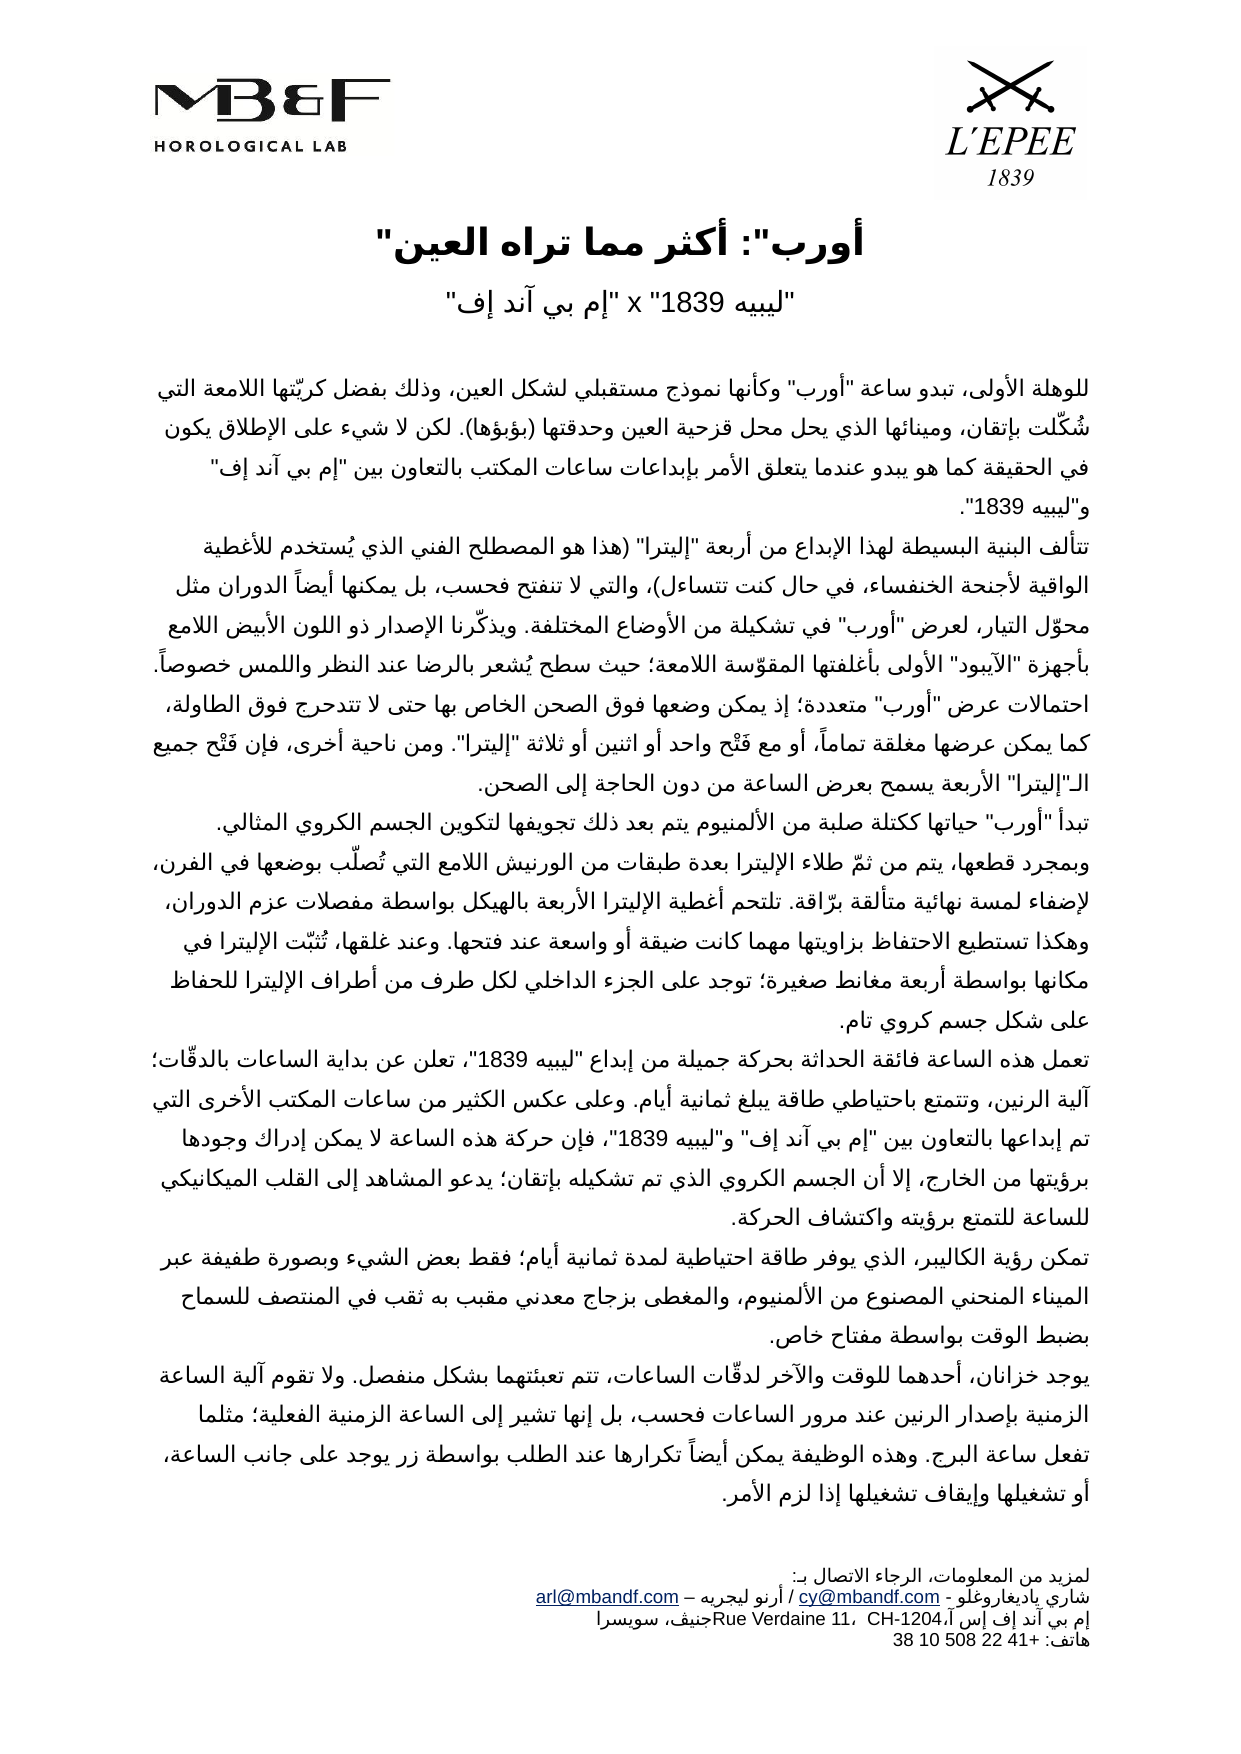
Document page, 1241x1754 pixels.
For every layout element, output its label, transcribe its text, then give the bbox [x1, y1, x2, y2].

picture [150, 73, 395, 156]
text "أورب": أكثر مما تراه العين [150, 220, 1090, 263]
text تعمل هذه الساعة فائقة الحداثة بحركة جميلة من إبداع "ليبيه 1839"، تعلن عن بداية الساعات بالدقّات؛ آلية الرنين، وتتمتع باحتياطي طاقة يبلغ ثمانية أيام. وعلى عكس الكثير من ساعات المكتب الأخرى التي تم إبداعها بالتعاون بين "إم بي آند إف" و"ليبيه 1839"، فإن حركة هذه الساعة لا يمكن إدراك وجودها برؤيتها من الخارج، إلا أن الجسم الكروي الذي تم تشكيله بإتقان؛ يدعو المشاهد إلى القلب الميكانيكي للساعة للتمتع برؤيته واكتشاف الحركة. [150, 1046, 1090, 1230]
text احتمالات عرض "أورب" متعددة؛ إذ يمكن وضعها فوق الصحن الخاص بها حتى لا تتدحرج فوق الطاولة، كما يمكن عرضها مغلقة تماماً، أو مع فَتْح واحد أو اثنين أو ثلاثة "إليترا". ومن ناحية أخرى، فإن فَتْح جميع الـ"إليترا" الأربعة يسمح بعرض الساعة من دون الحاجة إلى الصحن. [150, 691, 1090, 796]
text "ليبيه 1839" x "إم بي آند إف" [150, 285, 1090, 319]
picture [934, 46, 1087, 200]
text يوجد خزانان، أحدهما للوقت والآخر لدقّات الساعات، تتم تعبئتهما بشكل منفصل. ولا تقوم آلية الساعة الزمنية بإصدار الرنين عند مرور الساعات فحسب، بل إنها تشير إلى الساعة الزمنية الفعلية؛ مثلما تفعل ساعة البرج. وهذه الوظيفة يمكن أيضاً تكرارها عند الطلب بواسطة زر يوجد على جانب الساعة، أو تشغيلها وإيقاف تشغيلها إذا لزم الأمر. [150, 1362, 1090, 1507]
text تتألف البنية البسيطة لهذا الإبداع من أربعة "إليترا" (هذا هو المصطلح الفني الذي يُستخدم للأغطية الواقية لأجنحة الخنفساء، في حال كنت تتساءل)، والتي لا تنفتح فحسب، بل يمكنها أيضاً الدوران مثل محوّل التيار، لعرض "أورب" في تشكيلة من الأوضاع المختلفة. ويذكّرنا الإصدار ذو اللون الأبيض اللامع بأجهزة "الآيبود" الأولى بأغلفتها المقوّسة اللامعة؛ حيث سطح يُشعر بالرضا عند النظر واللمس خصوصاً. [150, 533, 1090, 678]
text للوهلة الأولى، تبدو ساعة "أورب" وكأنها نموذج مستقبلي لشكل العين، وذلك بفضل كريّتها اللامعة التي شُكّلت بإتقان، ومينائها الذي يحل محل قزحية العين وحدقتها (بؤبؤها). لكن لا شيء على الإطلاق يكون في الحقيقة كما هو يبدو عندما يتعلق الأمر بإبداعات ساعات المكتب بالتعاون بين "إم بي آند إف" و"ليبيه 1839". [150, 375, 1090, 520]
text تبدأ "أورب" حياتها ككتلة صلبة من الألمنيوم يتم بعد ذلك تجويفها لتكوين الجسم الكروي المثالي. وبمجرد قطعها، يتم من ثمّ طلاء الإليترا بعدة طبقات من الورنيش اللامع التي تُصلّب بوضعها في الفرن، لإضفاء لمسة نهائية متألقة برّاقة. تلتحم أغطية الإليترا الأربعة بالهيكل بواسطة مفصلات عزم الدوران، وهكذا تستطيع الاحتفاظ بزاويتها مهما كانت ضيقة أو واسعة عند فتحها. وعند غلقها، تُثبّت الإليترا في مكانها بواسطة أربعة مغانط صغيرة؛ توجد على الجزء الداخلي لكل طرف من أطراف الإليترا للحفاظ على شكل جسم كروي تام. [150, 809, 1090, 1033]
text تمكن رؤية الكاليبر، الذي يوفر طاقة احتياطية لمدة ثمانية أيام؛ فقط بعض الشيء وبصورة طفيفة عبر الميناء المنحني المصنوع من الألمنيوم، والمغطى بزجاج معدني مقبب به ثقب في المنتصف للسماح بضبط الوقت بواسطة مفتاح خاص. [150, 1243, 1090, 1349]
